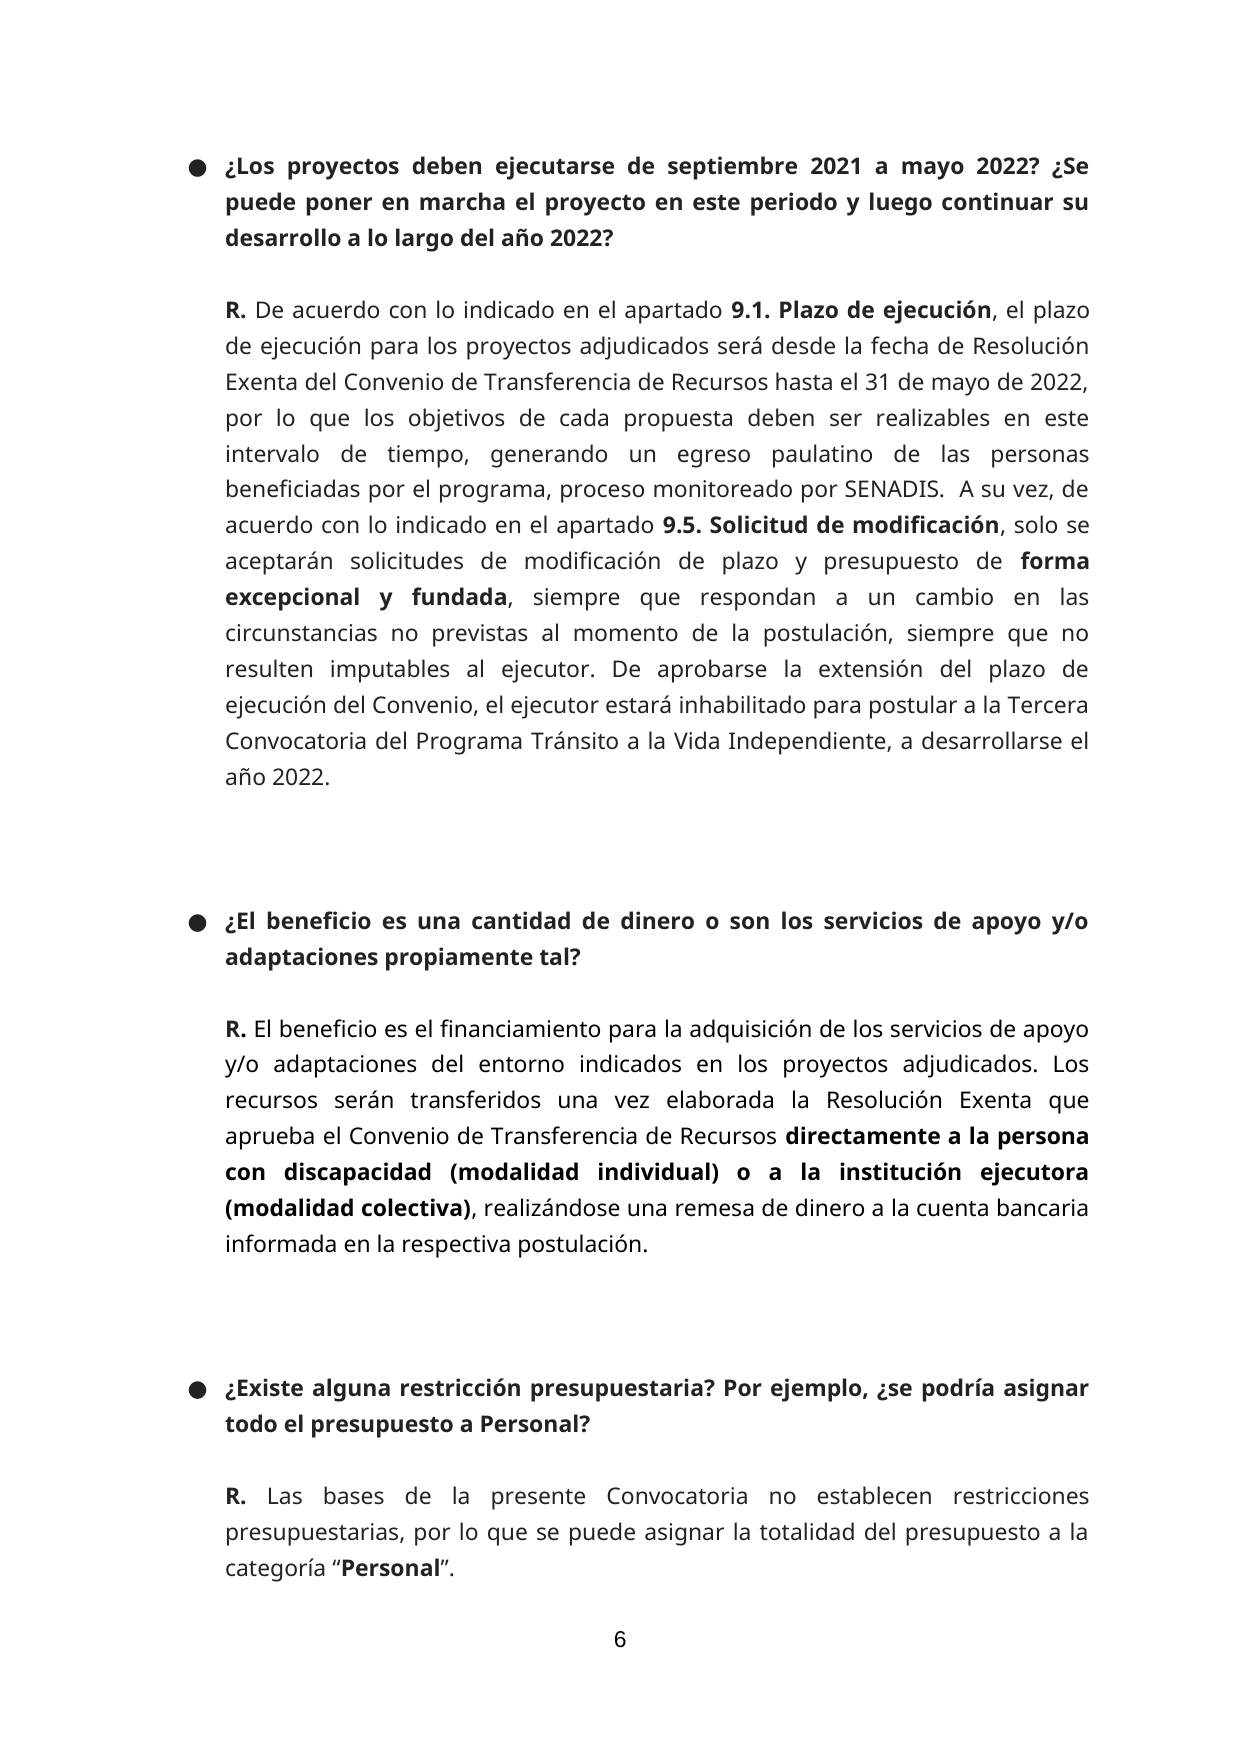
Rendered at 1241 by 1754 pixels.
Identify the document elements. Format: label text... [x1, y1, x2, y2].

list ¿El beneficio es una cantidad de dinero o son los servicios de apoyo y/o adaptaciones propiamente tal? [187, 905, 1090, 972]
text R. De acuerdo con lo indicado en el apartado 9.1. Plazo de ejecución, el plazo de ejecución para los proyectos adjudicados será desde la fecha de Resolución Exenta del Convenio de Transferencia de Recursos hasta el 31 de mayo de 2022, por lo que los objetivos de cada propuesta deben ser realizables en este intervalo de tiempo, generando un egreso paulatino de las personas beneficiadas por el programa, proceso monitoreado por SENADIS. A su vez, de acuerdo con lo indicado en el apartado 9.5. Solicitud de modificación, solo se aceptarán solicitudes de modificación de plazo y presupuesto de forma excepcional y fundada, siempre que respondan a un cambio en las circunstancias no previstas al momento de la postulación, siempre que no resulten imputables al ejecutor. De aprobarse la extensión del plazo de ejecución del Convenio, el ejecutor estará inhabilitado para postular a la Tercera Convocatoria del Programa Tránsito a la Vida Independiente, a desarrollarse el año 2022. [225, 294, 1090, 792]
list ¿Los proyectos deben ejecutarse de septiembre 2021 a mayo 2022? ¿Se puede poner en marcha el proyecto en este periodo y luego continuar su desarrollo a lo largo del año 2022? [187, 150, 1090, 253]
list ¿Existe alguna restricción presupuestaria? Por ejemplo, ¿se podría asignar todo el presupuesto a Personal? [187, 1372, 1090, 1439]
text R. El beneficio es el financiamiento para la adquisición de los servicios de apoyo y/o adaptaciones del entorno indicados en los proyectos adjudicados. Los recursos serán transferidos una vez elaborada la Resolución Exenta que aprueba el Convenio de Transferencia de Recursos directamente a la persona con discapacidad (modalidad individual) o a la institución ejecutora (modalidad colectiva), realizándose una remesa de dinero a la cuenta bancaria informada en la respectiva postulación. [225, 1012, 1090, 1259]
text R. Las bases de la presente Convocatoria no establecen restricciones presupuestarias, por lo que se puede asignar la totalidad del presupuesto a la categoría “Personal”. [225, 1480, 1090, 1583]
